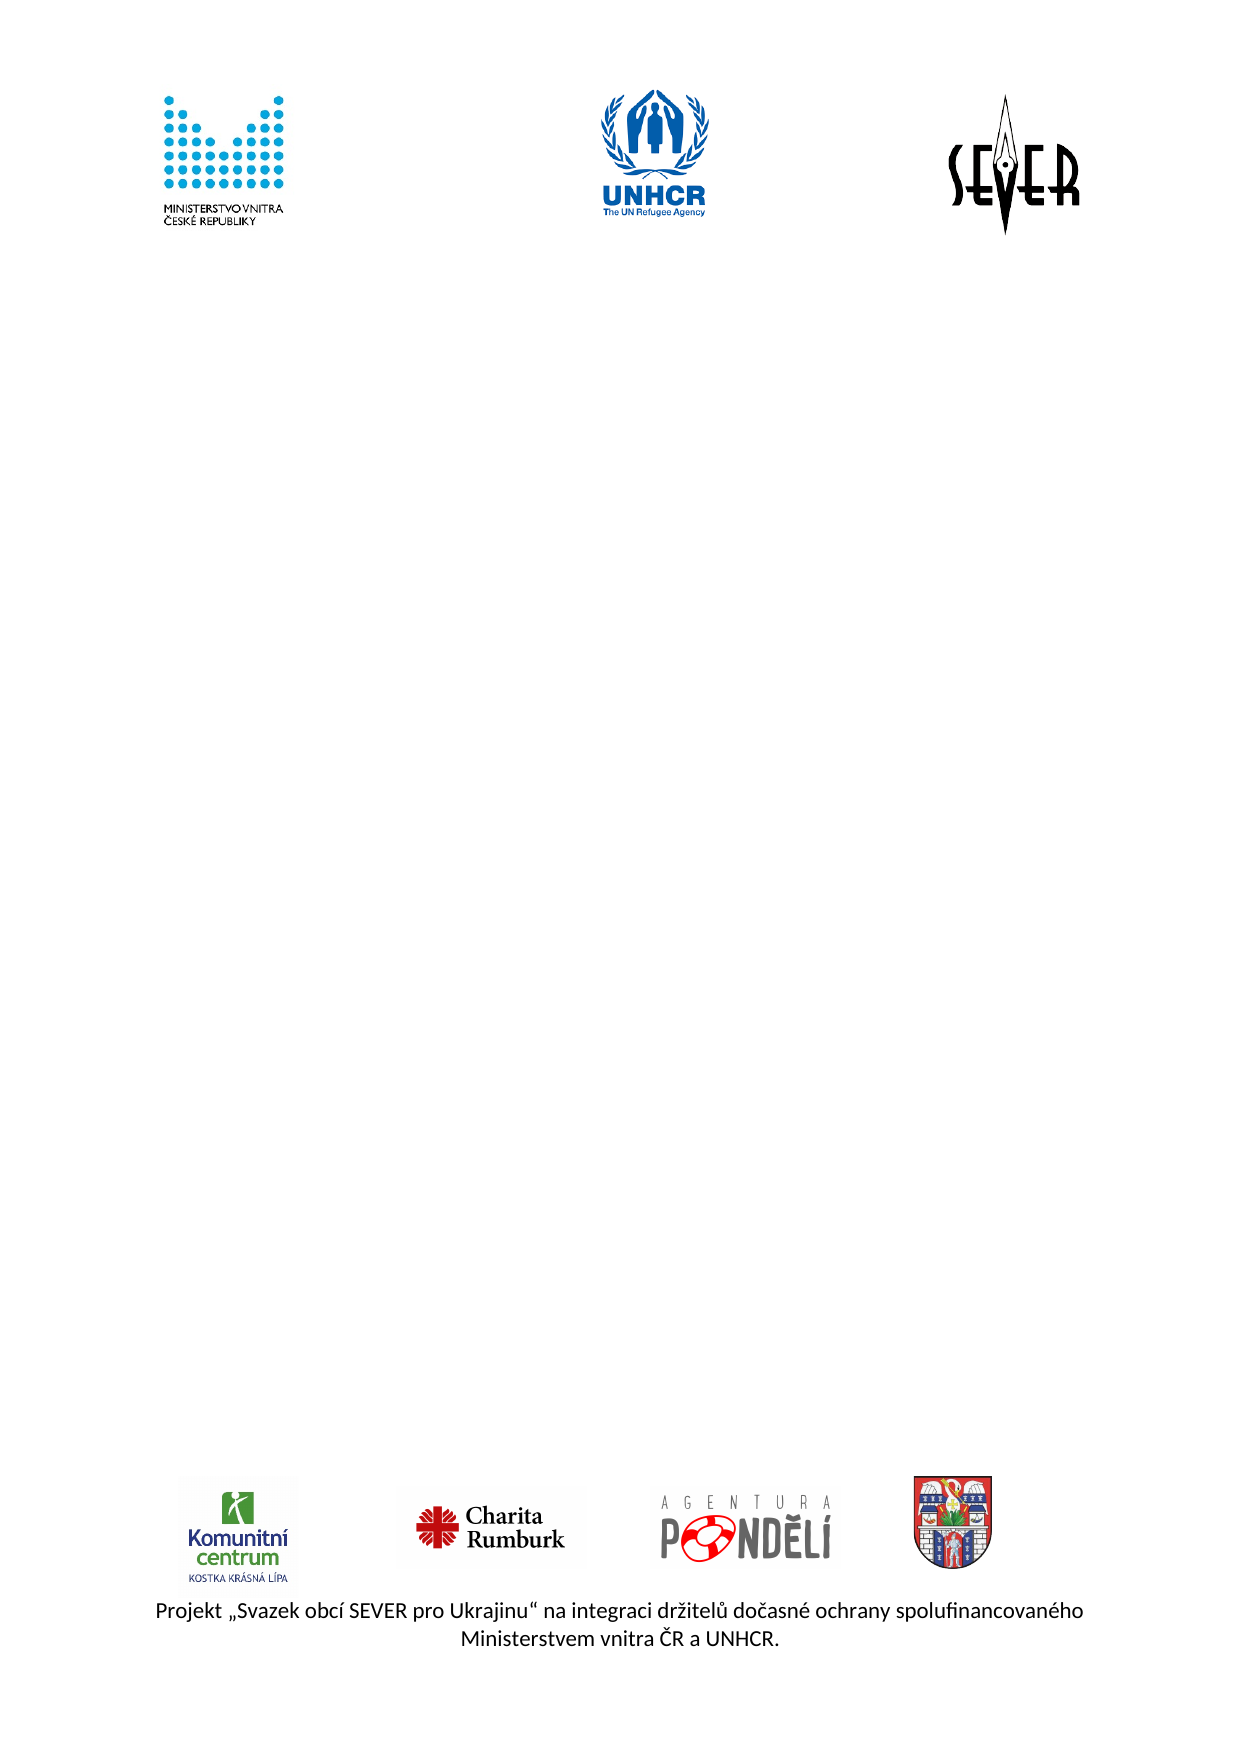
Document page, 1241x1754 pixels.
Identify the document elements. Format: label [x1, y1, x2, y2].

picture [573, 73, 736, 237]
picture [913, 1476, 992, 1569]
picture [178, 1476, 299, 1598]
picture [942, 94, 1086, 237]
picture [147, 84, 300, 237]
picture [649, 1486, 842, 1569]
picture [396, 1486, 588, 1569]
